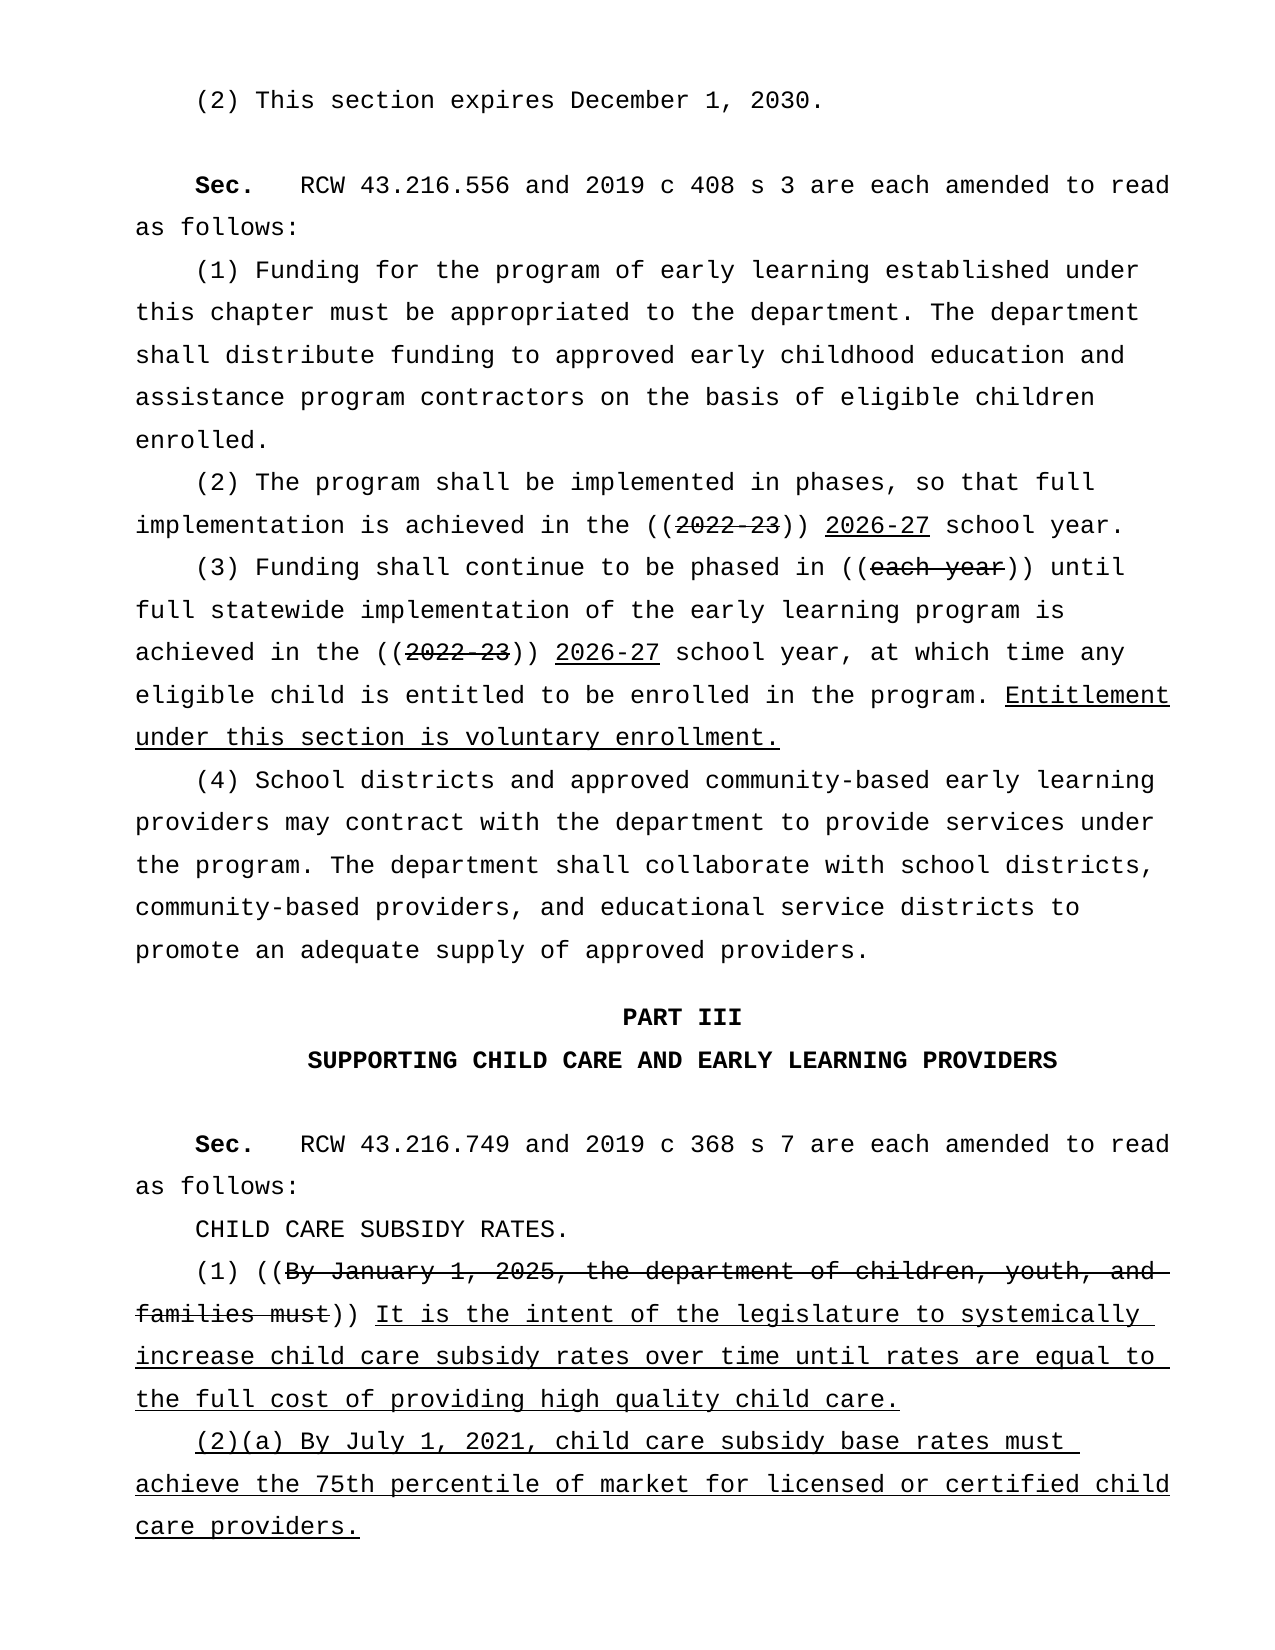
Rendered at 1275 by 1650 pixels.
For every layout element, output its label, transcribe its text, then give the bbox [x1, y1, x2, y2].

text (2)(a) By July 1, 2021, child care subsidy base rates must achieve the 75th percentile of market for licensed or certified child care providers. [135, 1496, 1170, 1543]
text (4) School districts and approved community-based early learning providers may contract with the department to provide services under the program. The department shall collaborate with school districts, community-based providers, and educational service districts to promote an adequate supply of approved providers. [135, 754, 1170, 967]
text (2)(a) By July 1, 2021, child care subsidy base rates must achieve the 75th percentile of market for licensed or certified child care providers. [135, 1416, 1170, 1495]
text (2) The program shall be implemented in phases, so that full implementation is achieved in the ((2022-23)) 2026-27 school year. [135, 457, 1170, 542]
text Sec. RCW 43.216.749 and 2019 c 368 s 7 are each amended to read as follows: [135, 1118, 1170, 1203]
text CHILD CARE SUBSIDY RATES. [135, 1203, 1170, 1246]
text (1) ((By January 1, 2025, the department of children, youth, and families must)) It is the intent of the legislature to systemically increase child care subsidy rates over time until rates are equal to the full cost of providing high quality child care. [135, 1369, 1170, 1416]
text (1) Funding for the program of early learning established under this chapter must be appropriated to the department. The department shall distribute funding to approved early childhood education and assistance program contractors on the basis of eligible children enrolled. [135, 244, 1170, 457]
text (3) Funding shall continue to be phased in ((each year)) until full statewide implementation of the early learning program is achieved in the ((2022-23)) 2026-27 school year, at which time any eligible child is entitled to be enrolled in the program. Entitlement under this section is voluntary enrollment. [135, 542, 1170, 754]
text (1) ((By January 1, 2025, the department of children, youth, and families must)) It is the intent of the legislature to systemically increase child care subsidy rates over time until rates are equal to the full cost of providing high quality child care. [135, 1246, 1170, 1367]
text (2) This section expires December 1, 2030. [135, 75, 1170, 117]
text Sec. RCW 43.216.556 and 2019 c 408 s 3 are each amended to read as follows: [135, 159, 1170, 244]
text PART III [135, 992, 1170, 1034]
text SUPPORTING CHILD CARE AND EARLY LEARNING PROVIDERS [135, 1034, 1170, 1077]
